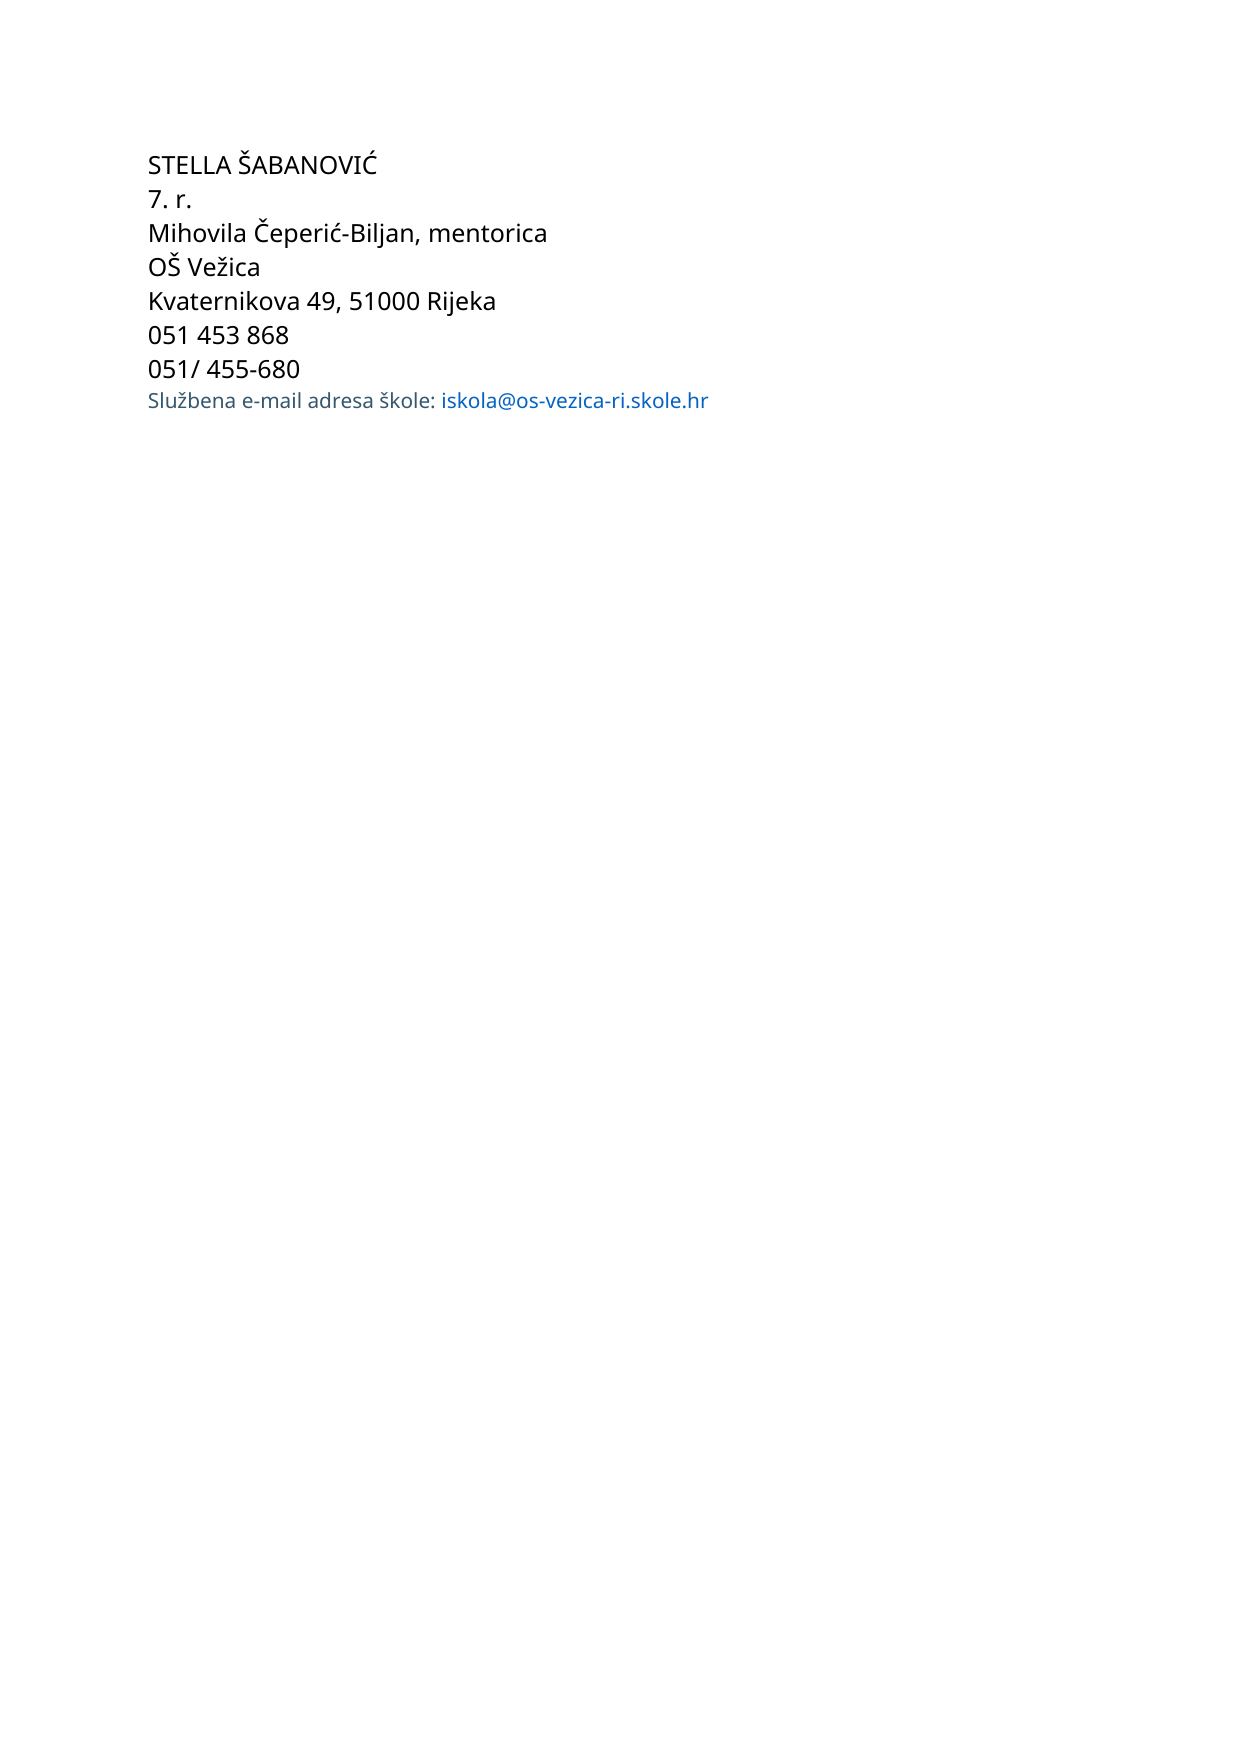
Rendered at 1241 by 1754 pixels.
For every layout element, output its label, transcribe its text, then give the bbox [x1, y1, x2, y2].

text Službena e-mail adresa škole: iskola@os-vezica-ri.skole.hr [148, 386, 1093, 414]
text OŠ Vežica [148, 250, 1093, 284]
text Mihovila Čeperić-Biljan, mentorica [148, 216, 1093, 250]
text 051 453 868 [148, 318, 1093, 352]
text Kvaternikova 49, 51000 Rijeka [148, 284, 1093, 318]
text STELLA ŠABANOVIĆ [148, 148, 1093, 182]
text 7. r. [148, 182, 1093, 216]
text 051/ 455-680 [148, 352, 1093, 386]
